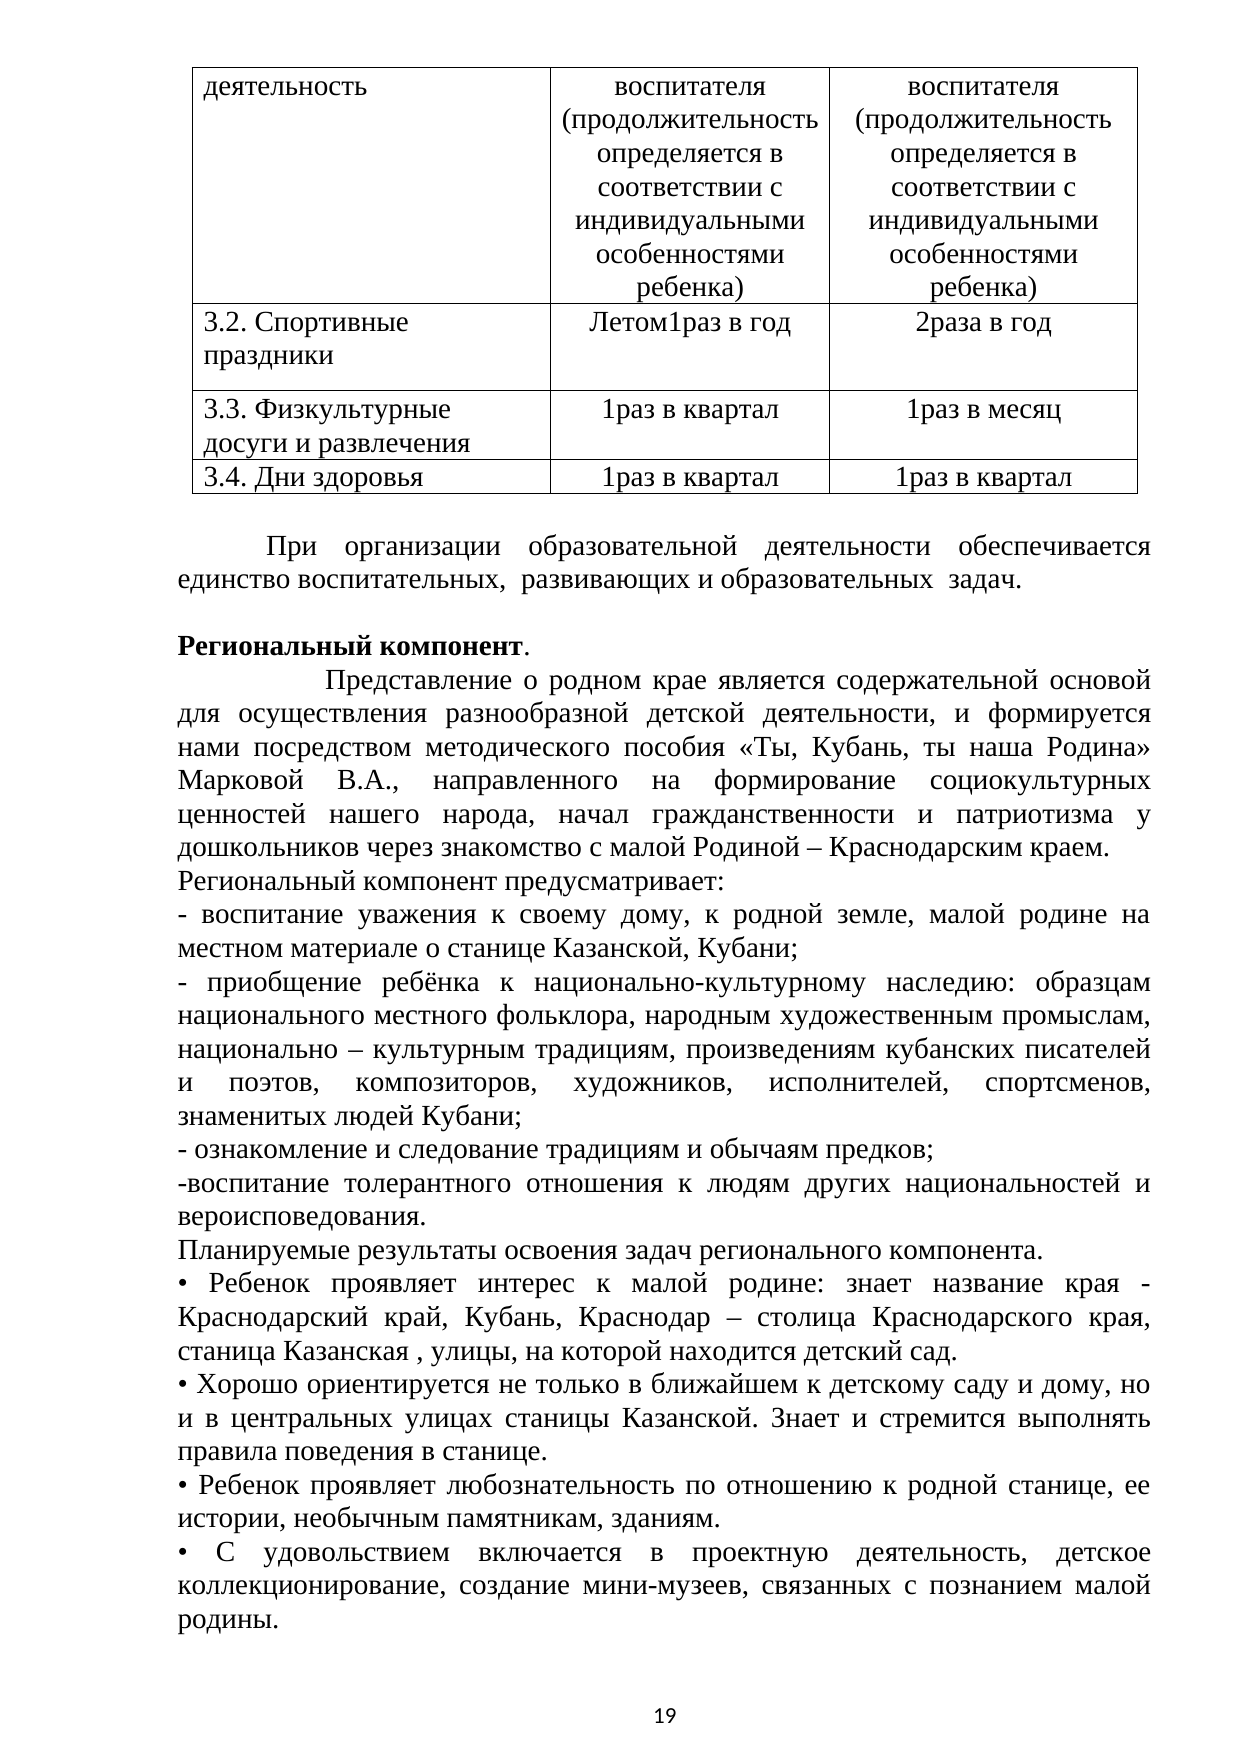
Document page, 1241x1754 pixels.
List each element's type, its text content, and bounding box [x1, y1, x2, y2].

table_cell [830, 68, 1137, 303]
table_cell Летом1раз в год [551, 304, 829, 390]
table_cell 3.3. Физкультурные досуги и развлечения [193, 391, 550, 458]
text Региональный компонент. [177, 628, 1152, 662]
table_cell 2раза в год [830, 304, 1137, 390]
text - воспитание уважения к своему дому, к родной земле, малой родине на местном материале о станице Казанской, Кубани; [177, 897, 1152, 964]
table_cell 3.2. Спортивные праздники [193, 304, 550, 390]
text - ознакомление и следование традициям и обычаям предков; [177, 1131, 1152, 1165]
text -воспитание толерантного отношения к людям других национальностей и вероисповедования. [177, 1165, 1152, 1232]
text • Хорошо ориентируется не только в ближайшем к детскому саду и дому, но и в центральных улицах станицы Казанской. Знает и стремится выполнять правила поведения в станице. [177, 1366, 1152, 1467]
text Планируемые результаты освоения задач регионального компонента. [177, 1232, 1152, 1266]
text • С удовольствием включается в проектную деятельность, детское коллекционирование, создание мини-музеев, связанных с познанием малой родины. [177, 1534, 1152, 1634]
table_cell 1раз в квартал [551, 391, 829, 458]
table_cell 1раз в квартал [830, 460, 1137, 493]
text При организации образовательной деятельности обеспечивается единство воспитательных, развивающих и образовательных задач. [177, 528, 1152, 595]
text • Ребенок проявляет интерес к малой родине: знает название края -Краснодарский край, Кубань, Краснодар – столица Краснодарского края, станица Казанская , улицы, на которой находится детский сад. [177, 1266, 1152, 1366]
text Региональный компонент предусматривает: [177, 863, 1152, 897]
text • Ребенок проявляет любознательность по отношению к родной станице, ее истории, необычным памятникам, зданиям. [177, 1467, 1152, 1534]
text - приобщение ребёнка к национально-культурному наследию: образцам национального местного фольклора, народным художественным промыслам, национально – культурным традициям, произведениям кубанских писателей и поэтов, композиторов, художников, исполнителей, спортсменов, знаменитых людей Кубани; [177, 964, 1152, 1131]
table_cell 3.4. Дни здоровья [193, 460, 550, 493]
table_cell 1раз в квартал [551, 460, 829, 493]
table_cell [193, 68, 550, 303]
table_cell 1раз в месяц [830, 391, 1137, 458]
text Представление о родном крае является содержательной основой для осуществления разнообразной детской деятельности, и формируется нами посредством методического пособия «Ты, Кубань, ты наша Родина» Марковой В.А., направленного на формирование социокультурных ценностей нашего народа, начал гражданственности и патриотизма у дошкольников через знакомство с малой Родиной – Краснодарским краем. [177, 662, 1152, 863]
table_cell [551, 68, 829, 303]
